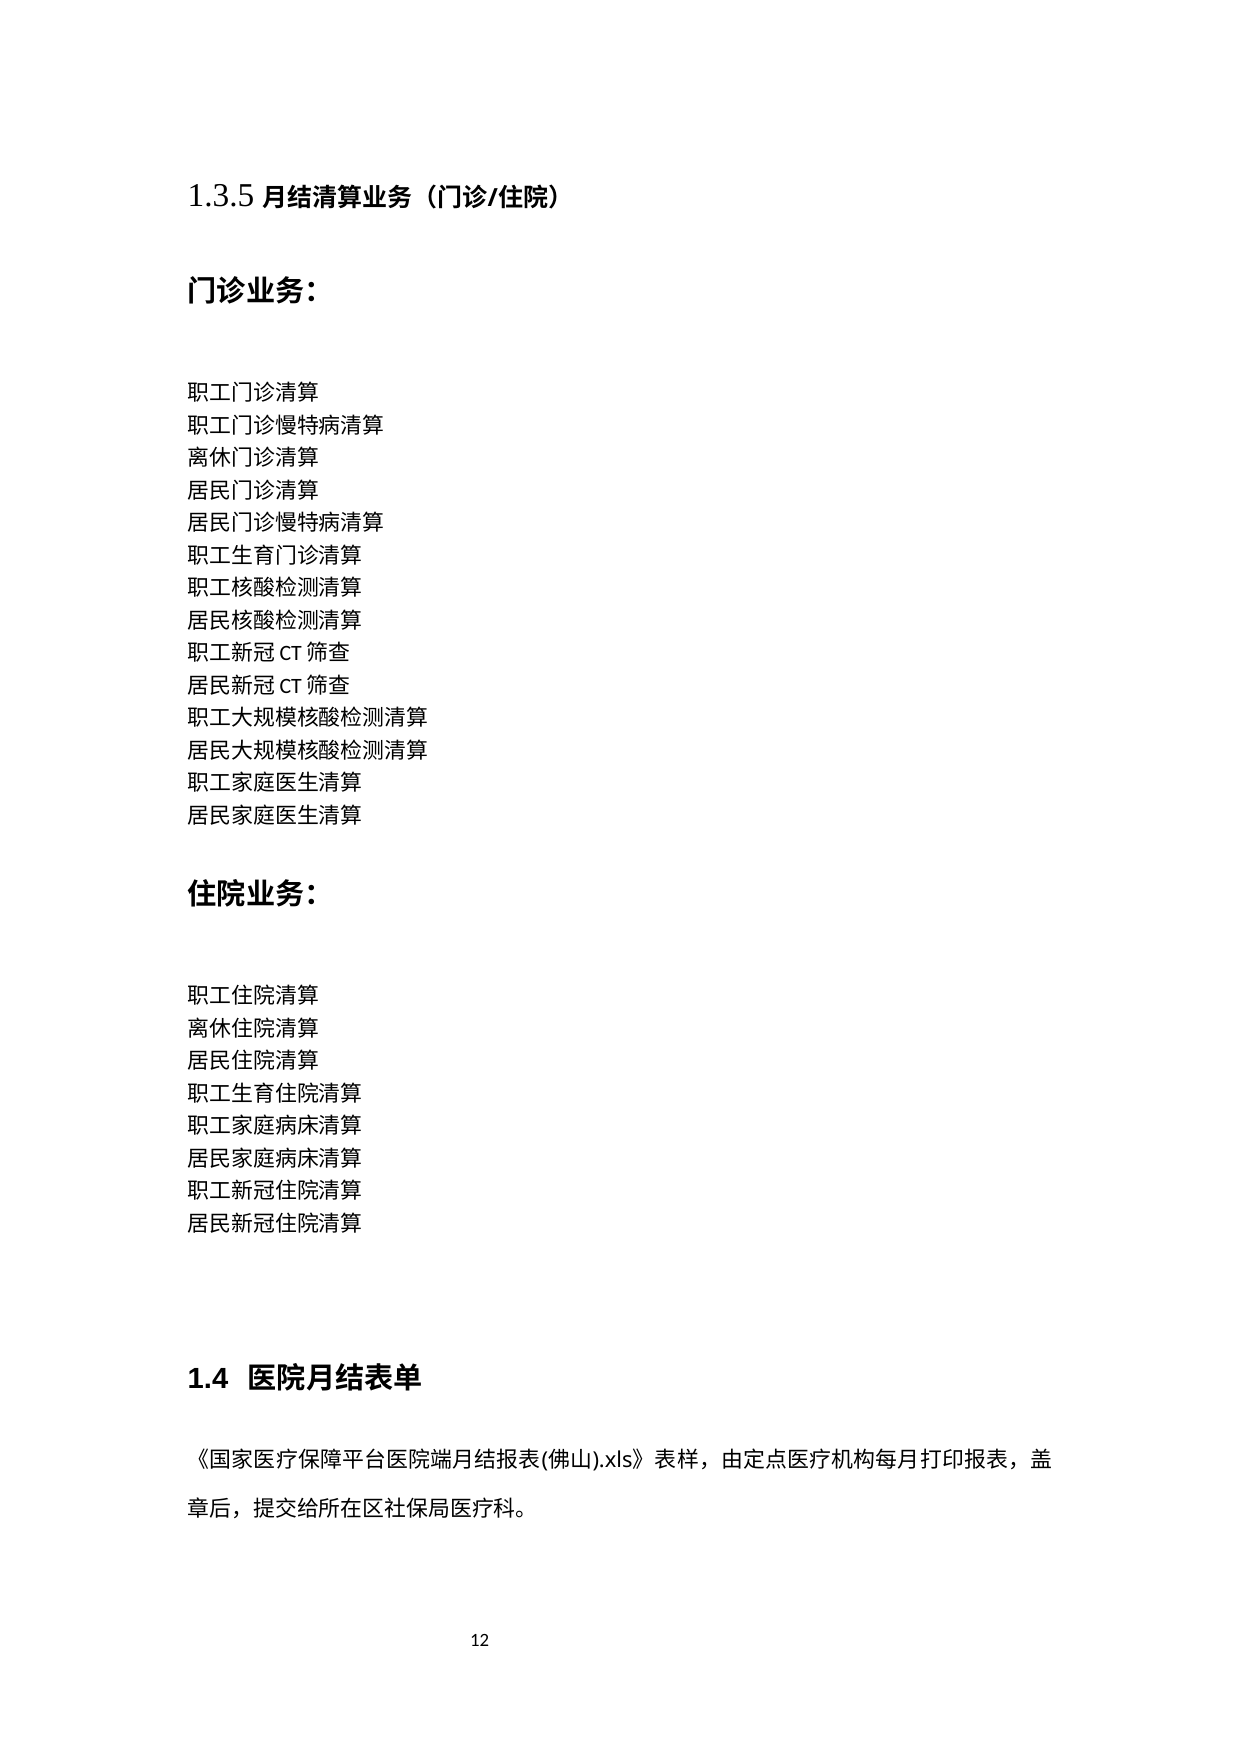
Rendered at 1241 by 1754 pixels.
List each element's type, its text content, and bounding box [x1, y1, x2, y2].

text 职工家庭医生清算 [187, 765, 1053, 797]
text 居民大规模核酸检测清算 [187, 732, 1053, 765]
text 职工生育门诊清算 [187, 537, 1053, 570]
subtitle 医院月结表单 [187, 1343, 1053, 1408]
text 居民门诊清算 [187, 472, 1053, 505]
text 居民核酸检测清算 [187, 602, 1053, 635]
subtitle 月结清算业务（门诊/住院） [187, 162, 1053, 227]
text 职工家庭病床清算 [187, 1108, 1053, 1141]
text 职工核酸检测清算 [187, 570, 1053, 602]
text 职工门诊清算 [187, 375, 1053, 407]
subtitle 住院业务： [187, 859, 1053, 924]
text 离休门诊清算 [187, 440, 1053, 472]
text 居民新冠CT筛查 [187, 667, 1053, 700]
text 居民家庭医生清算 [187, 797, 1053, 830]
text 职工大规模核酸检测清算 [187, 700, 1053, 732]
text 居民家庭病床清算 [187, 1141, 1053, 1173]
subtitle 门诊业务： [187, 256, 1053, 321]
text 职工住院清算 [187, 978, 1053, 1011]
text 居民新冠住院清算 [187, 1206, 1053, 1238]
text 居民门诊慢特病清算 [187, 505, 1053, 537]
text 职工门诊慢特病清算 [187, 407, 1053, 440]
text 职工新冠住院清算 [187, 1173, 1053, 1206]
text 职工生育住院清算 [187, 1076, 1053, 1108]
text 离休住院清算 [187, 1011, 1053, 1043]
text 居民住院清算 [187, 1043, 1053, 1076]
text 职工新冠CT筛查 [187, 635, 1053, 667]
text 《国家医疗保障平台医院端月结报表(佛山).xls》表样，由定点医疗机构每月打印报表，盖章后，提交给所在区社保局医疗科。 [187, 1442, 1053, 1523]
